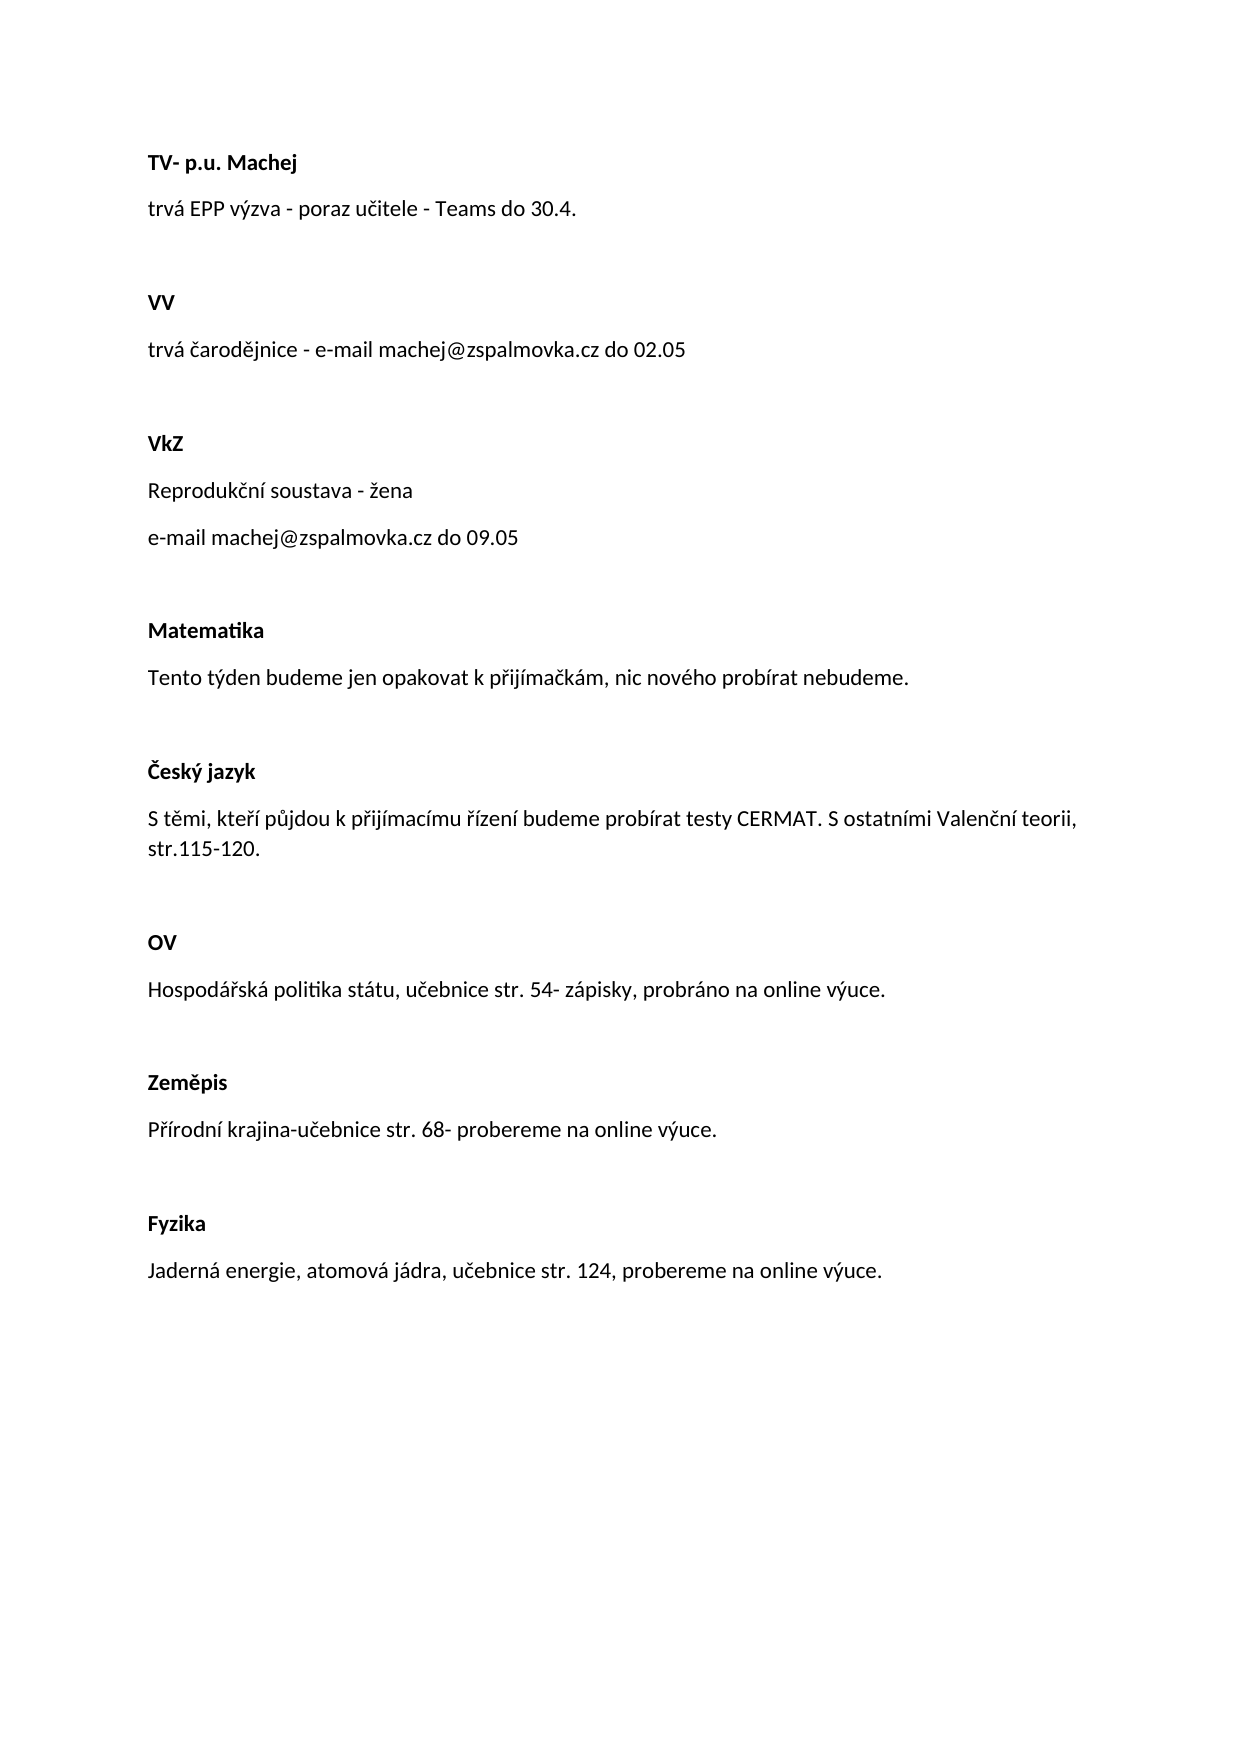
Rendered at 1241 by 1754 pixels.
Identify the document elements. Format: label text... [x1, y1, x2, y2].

text trvá EPP výzva - poraz učitele - Teams do 30.4. [148, 194, 1093, 222]
text Matematika [148, 616, 1093, 644]
text Tento týden budeme jen opakovat k přijímačkám, nic nového probírat nebudeme. [148, 663, 1093, 691]
text Český jazyk [148, 757, 1093, 785]
text Hospodářská politika státu, učebnice str. 54- zápisky, probráno na online výuce. [148, 975, 1093, 1003]
text OV [148, 928, 1093, 956]
text Zeměpis [148, 1068, 1093, 1096]
text VkZ [148, 429, 1093, 457]
text S těmi, kteří půjdou k přijímacímu řízení budeme probírat testy CERMAT. S ostatními Valenční teorii, str.115-120. [148, 804, 1093, 862]
text TV- p.u. Machej [148, 148, 1093, 176]
text Jaderná energie, atomová jádra, učebnice str. 124, probereme na online výuce. [148, 1256, 1093, 1284]
text trvá čarodějnice - e-mail machej@zspalmovka.cz do 02.05 [148, 335, 1093, 363]
text Reprodukční soustava - žena [148, 476, 1093, 504]
text Přírodní krajina-učebnice str. 68- probereme na online výuce. [148, 1115, 1093, 1143]
text e-mail machej@zspalmovka.cz do 09.05 [148, 523, 1093, 551]
text Fyzika [148, 1209, 1093, 1237]
text VV [148, 288, 1093, 316]
